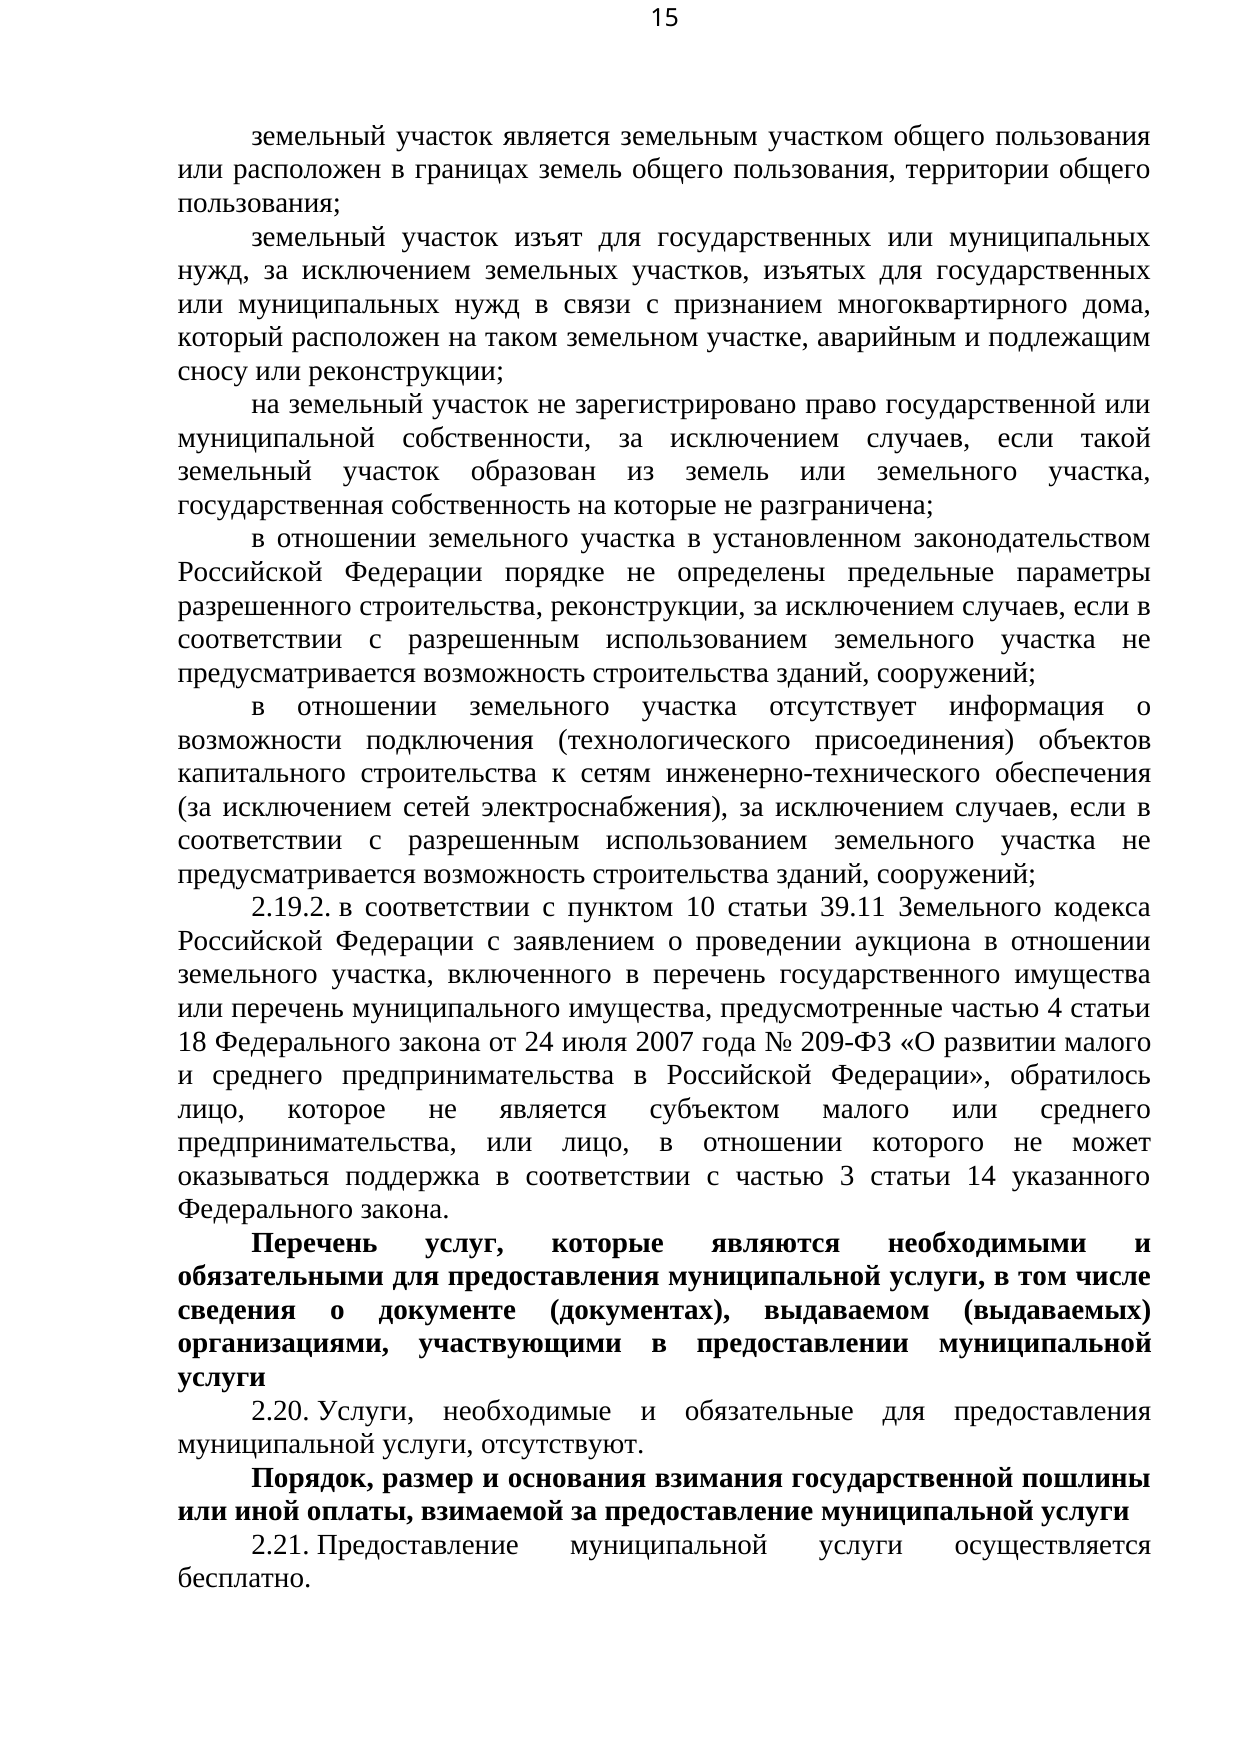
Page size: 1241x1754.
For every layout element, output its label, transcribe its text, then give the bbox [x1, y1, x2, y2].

text Порядок, размер и основания взимания государственной пошлины или иной оплаты, взимаемой за предоставление муниципальной услуги [177, 1460, 1152, 1527]
text в отношении земельного участка в установленном законодательством Российской Федерации порядке не определены предельные параметры разрешенного строительства, реконструкции, за исключением случаев, если в соответствии с разрешенным использованием земельного участка не предусматривается возможность строительства зданий, сооружений; [177, 521, 1152, 688]
text 2.21. Предоставление муниципальной услуги осуществляется бесплатно. [177, 1527, 1152, 1594]
text в отношении земельного участка отсутствует информация о возможности подключения (технологического присоединения) объектов капитального строительства к сетям инженерно-технического обеспечения (за исключением сетей электроснабжения), за исключением случаев, если в соответствии с разрешенным использованием земельного участка не предусматривается возможность строительства зданий, сооружений; [177, 688, 1152, 889]
text Перечень услуг, которые являются необходимыми и обязательными для предоставления муниципальной услуги, в том числе сведения о документе (документах), выдаваемом (выдаваемых) организациями, участвующими в предоставлении муниципальной услуги [177, 1225, 1152, 1393]
text 2.20. Услуги, необходимые и обязательные для предоставления муниципальной услуги, отсутствуют. [177, 1393, 1152, 1460]
text 2.19.2. в соответствии с пунктом 10 статьи 39.11 Земельного кодекса Российской Федерации с заявлением о проведении аукциона в отношении земельного участка, включенного в перечень государственного имущества или перечень муниципального имущества, предусмотренные частью 4 статьи 18 Федерального закона от 24 июля 2007 года № 209-ФЗ «О развитии малого и среднего предпринимательства в Российской Федерации», обратилось лицо, которое не является субъектом малого или среднего предпринимательства, или лицо, в отношении которого не может оказываться поддержка в соответствии с частью 3 статьи 14 указанного Федерального закона. [177, 889, 1152, 1225]
text земельный участок является земельным участком общего пользования или расположен в границах земель общего пользования, территории общего пользования; [177, 118, 1152, 219]
text земельный участок изъят для государственных или муниципальных нужд, за исключением земельных участков, изъятых для государственных или муниципальных нужд в связи с признанием многоквартирного дома, который расположен на таком земельном участке, аварийным и подлежащим сносу или реконструкции; [177, 219, 1152, 386]
text на земельный участок не зарегистрировано право государственной или муниципальной собственности, за исключением случаев, если такой земельный участок образован из земель или земельного участка, государственная собственность на которые не разграничена; [177, 386, 1152, 521]
